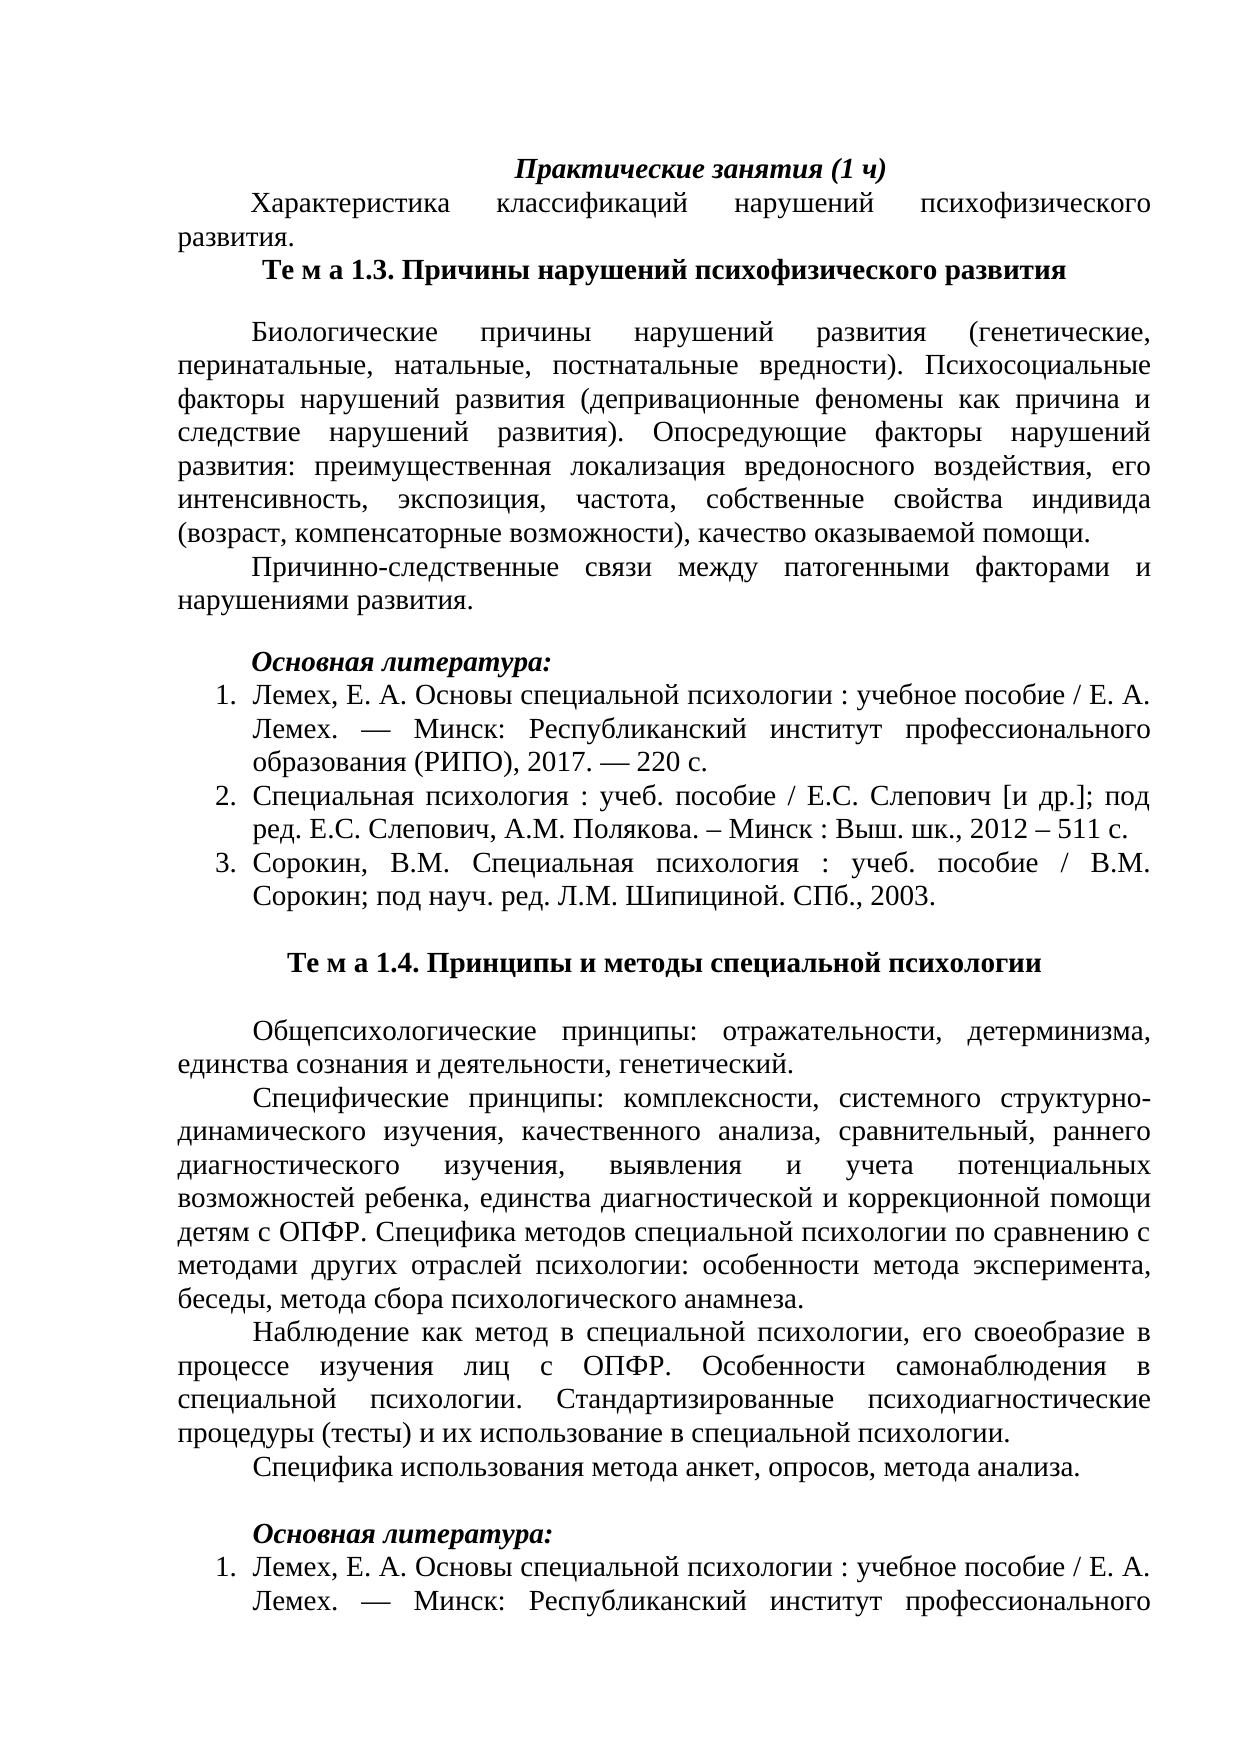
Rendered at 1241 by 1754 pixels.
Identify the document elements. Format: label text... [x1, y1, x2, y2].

text Основная литература: [177, 1516, 1152, 1549]
text Специфика использования метода анкет, опросов, метода анализа. [177, 1449, 1152, 1482]
list Cорокин, В.М. Специальная психология : учеб. пособие / В.М. Сорокин; под науч. ред. Л.М. Шипициной. СПб., 2003. [215, 845, 1152, 912]
text Специфические принципы: комплексности, системного структурно-динамического изучения, качественного анализа, сравнительный, раннего диагностического изучения, выявления и учета потенциальных возможностей ребенка, единства диагностической и коррекционной помощи детям с ОПФР. Специфика методов специальной психологии по сравнению с методами других отраслей психологии: особенности метода эксперимента, беседы, метода сбора психологического анамнеза. [177, 1080, 1152, 1314]
text Наблюдение как метод в специальной психологии, его своеобразие в процессе изучения лиц с ОПФР. Особенности самонаблюдения в специальной психологии. Стандартизированные психодиагностические процедуры (тесты) и их использование в специальной психологии. [177, 1314, 1152, 1449]
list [215, 1549, 1152, 1616]
text Практические занятия (1 ч) [177, 152, 1152, 185]
list Специальная психология : учеб. пособие / Е.С. Слепович [и др.]; под ред. Е.С. Слепович, А.М. Полякова. – Минск : Выш. шк., 2012 – 511 с. [215, 778, 1152, 845]
text Общепсихологические принципы: отражательности, детерминизма, единства сознания и деятельности, генетический. [177, 1013, 1152, 1080]
text Те м а 1.3. Причины нарушений психофизического развития [177, 252, 1152, 286]
text Характеристика классификаций нарушений психофизического развития. [177, 185, 1152, 252]
text Основная литература: [177, 644, 1152, 677]
text Те м а 1.4. Принципы и методы специальной психологии [177, 946, 1152, 979]
text Биологические причины нарушений развития (генетические, перинатальные, натальные, постнатальные вредности). Психосоциальные факторы нарушений развития (депривационные феномены как причина и следствие нарушений развития). Опосредующие факторы нарушений развития: преимущественная локализация вредоносного воздействия, его интенсивность, экспозиция, частота, собственные свойства индивида (возраст, компенсаторные возможности), качество оказываемой помощи. [177, 314, 1152, 549]
text Причинно-следственные связи между патогенными факторами и нарушениями развития. [177, 549, 1152, 616]
